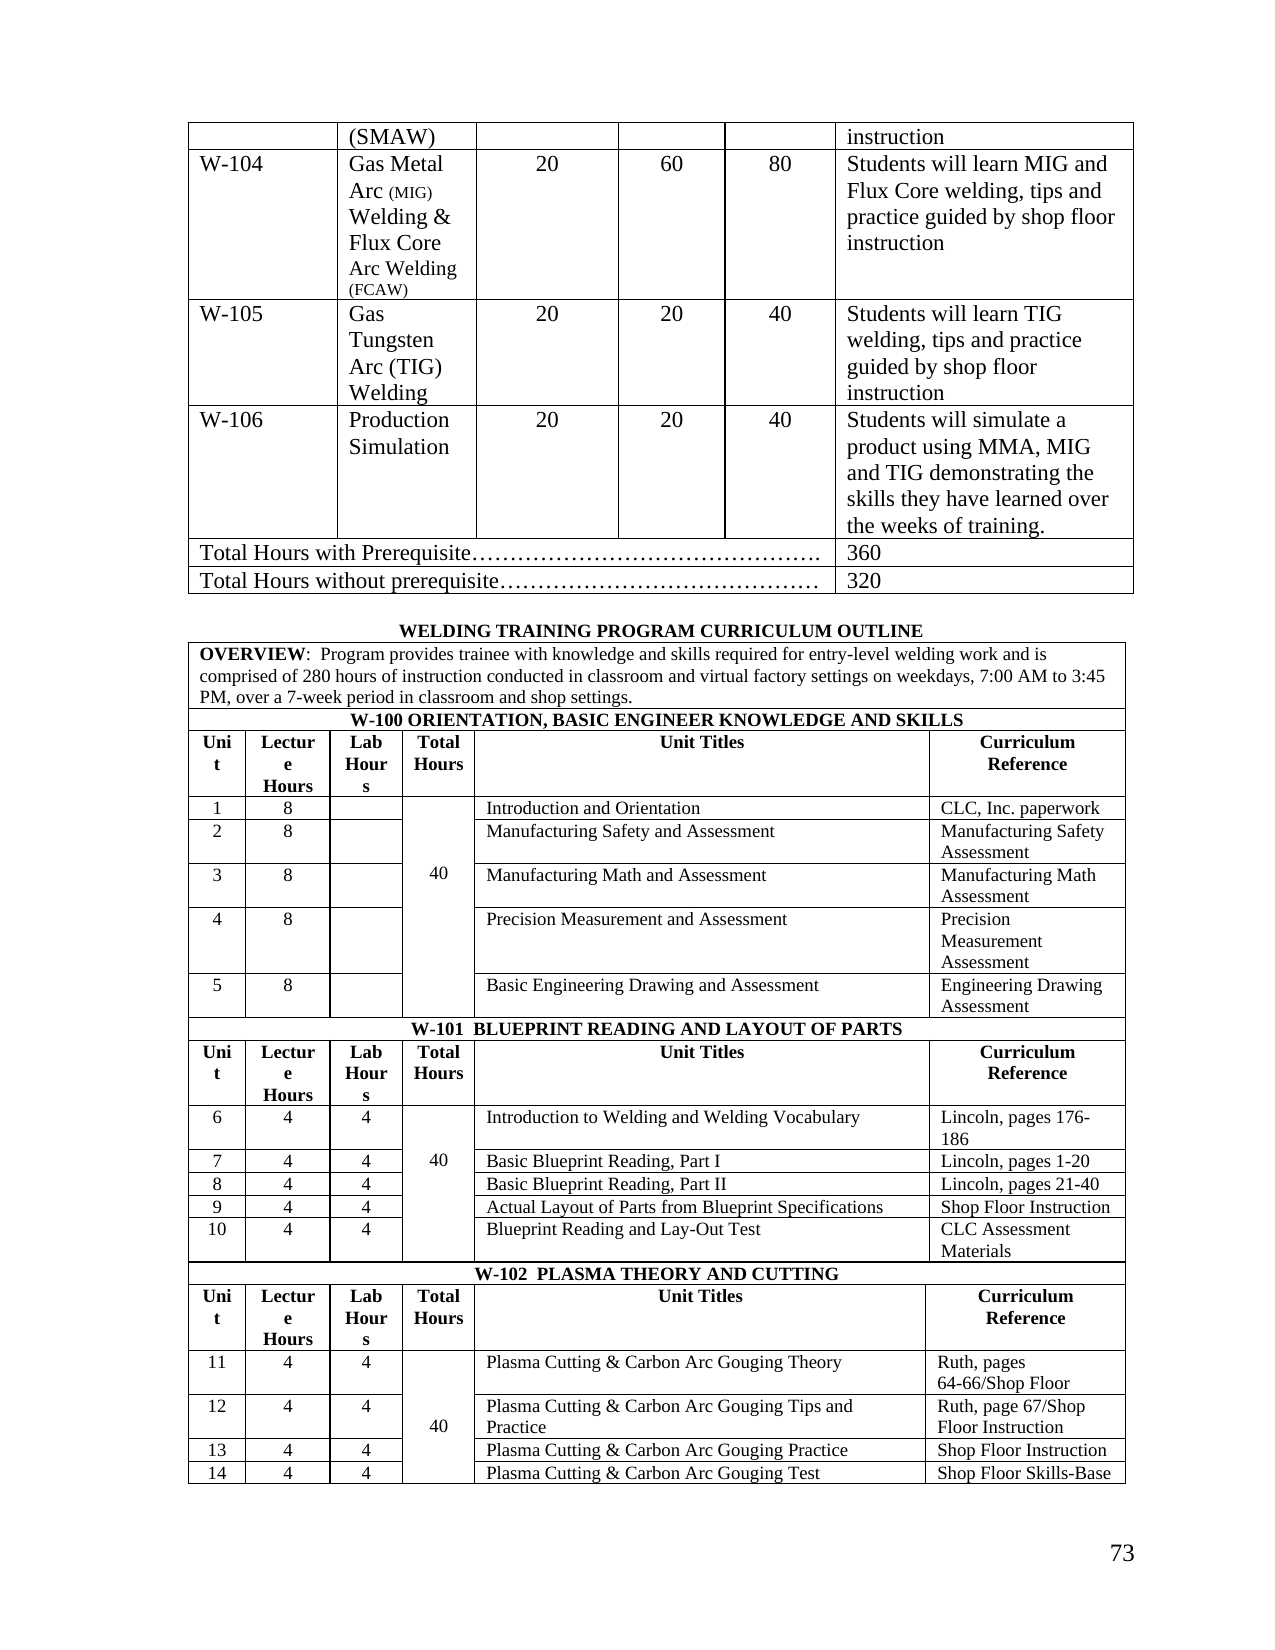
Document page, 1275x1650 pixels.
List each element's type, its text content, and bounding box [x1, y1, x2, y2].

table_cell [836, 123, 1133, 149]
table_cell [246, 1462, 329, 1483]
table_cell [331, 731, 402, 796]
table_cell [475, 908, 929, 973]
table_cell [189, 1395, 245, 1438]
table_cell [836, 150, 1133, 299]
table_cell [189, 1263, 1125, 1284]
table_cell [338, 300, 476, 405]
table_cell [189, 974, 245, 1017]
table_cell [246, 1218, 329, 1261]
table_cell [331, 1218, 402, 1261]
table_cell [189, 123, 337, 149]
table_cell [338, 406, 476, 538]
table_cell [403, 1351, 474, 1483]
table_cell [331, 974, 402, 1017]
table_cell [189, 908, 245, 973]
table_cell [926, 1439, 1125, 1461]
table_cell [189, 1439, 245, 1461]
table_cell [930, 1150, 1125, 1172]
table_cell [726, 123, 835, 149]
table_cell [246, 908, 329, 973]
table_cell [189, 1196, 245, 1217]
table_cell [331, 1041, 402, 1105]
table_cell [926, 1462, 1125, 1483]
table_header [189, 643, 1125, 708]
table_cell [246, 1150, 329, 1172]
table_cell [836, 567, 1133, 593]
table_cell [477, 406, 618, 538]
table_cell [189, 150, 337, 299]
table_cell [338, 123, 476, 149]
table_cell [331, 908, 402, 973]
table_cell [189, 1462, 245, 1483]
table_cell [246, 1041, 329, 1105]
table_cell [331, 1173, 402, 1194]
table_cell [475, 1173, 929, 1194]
text WELDING TRAINING PROGRAM CURRICULUM OUTLINE [187, 620, 1134, 642]
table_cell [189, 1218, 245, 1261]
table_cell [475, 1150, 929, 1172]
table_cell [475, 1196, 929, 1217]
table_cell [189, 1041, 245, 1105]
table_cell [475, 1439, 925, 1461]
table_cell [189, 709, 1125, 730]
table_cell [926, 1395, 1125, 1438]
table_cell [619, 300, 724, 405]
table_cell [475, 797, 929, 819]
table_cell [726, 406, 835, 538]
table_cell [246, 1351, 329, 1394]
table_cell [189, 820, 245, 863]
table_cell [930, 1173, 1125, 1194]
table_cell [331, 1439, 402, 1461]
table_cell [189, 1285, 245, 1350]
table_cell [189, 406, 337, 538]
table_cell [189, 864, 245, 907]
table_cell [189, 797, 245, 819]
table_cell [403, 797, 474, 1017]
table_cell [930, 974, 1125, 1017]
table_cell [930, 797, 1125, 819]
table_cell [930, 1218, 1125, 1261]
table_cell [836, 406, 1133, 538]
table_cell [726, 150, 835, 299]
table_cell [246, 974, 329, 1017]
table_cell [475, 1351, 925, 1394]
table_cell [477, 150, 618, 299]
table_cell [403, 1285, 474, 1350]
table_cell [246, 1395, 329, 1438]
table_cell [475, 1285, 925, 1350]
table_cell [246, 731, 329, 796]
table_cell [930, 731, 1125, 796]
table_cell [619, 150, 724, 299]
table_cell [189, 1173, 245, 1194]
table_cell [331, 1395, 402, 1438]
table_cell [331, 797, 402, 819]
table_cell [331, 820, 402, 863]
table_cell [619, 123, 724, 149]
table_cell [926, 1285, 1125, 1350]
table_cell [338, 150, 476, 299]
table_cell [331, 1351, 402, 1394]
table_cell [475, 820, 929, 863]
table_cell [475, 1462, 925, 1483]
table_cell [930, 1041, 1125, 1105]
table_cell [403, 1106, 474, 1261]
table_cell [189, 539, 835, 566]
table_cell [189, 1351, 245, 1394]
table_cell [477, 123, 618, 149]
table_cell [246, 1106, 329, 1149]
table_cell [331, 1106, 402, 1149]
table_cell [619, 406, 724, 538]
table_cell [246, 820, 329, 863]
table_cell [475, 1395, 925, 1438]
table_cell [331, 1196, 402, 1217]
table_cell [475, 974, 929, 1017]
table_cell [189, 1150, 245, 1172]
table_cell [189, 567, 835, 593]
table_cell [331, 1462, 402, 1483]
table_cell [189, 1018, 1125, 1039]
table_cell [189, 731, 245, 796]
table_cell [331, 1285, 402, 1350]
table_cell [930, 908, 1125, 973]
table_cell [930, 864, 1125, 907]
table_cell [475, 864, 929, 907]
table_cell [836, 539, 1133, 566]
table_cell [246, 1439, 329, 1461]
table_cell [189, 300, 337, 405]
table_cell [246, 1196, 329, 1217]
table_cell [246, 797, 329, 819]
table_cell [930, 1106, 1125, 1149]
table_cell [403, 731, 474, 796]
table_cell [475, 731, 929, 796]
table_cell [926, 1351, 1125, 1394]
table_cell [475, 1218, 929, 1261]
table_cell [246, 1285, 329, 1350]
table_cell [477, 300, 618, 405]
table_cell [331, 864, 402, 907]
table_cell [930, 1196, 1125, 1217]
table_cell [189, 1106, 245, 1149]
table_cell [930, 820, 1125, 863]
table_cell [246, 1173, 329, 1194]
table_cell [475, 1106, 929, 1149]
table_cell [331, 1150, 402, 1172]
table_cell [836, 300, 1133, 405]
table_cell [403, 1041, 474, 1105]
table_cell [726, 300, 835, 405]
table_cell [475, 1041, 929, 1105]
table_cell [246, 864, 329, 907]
